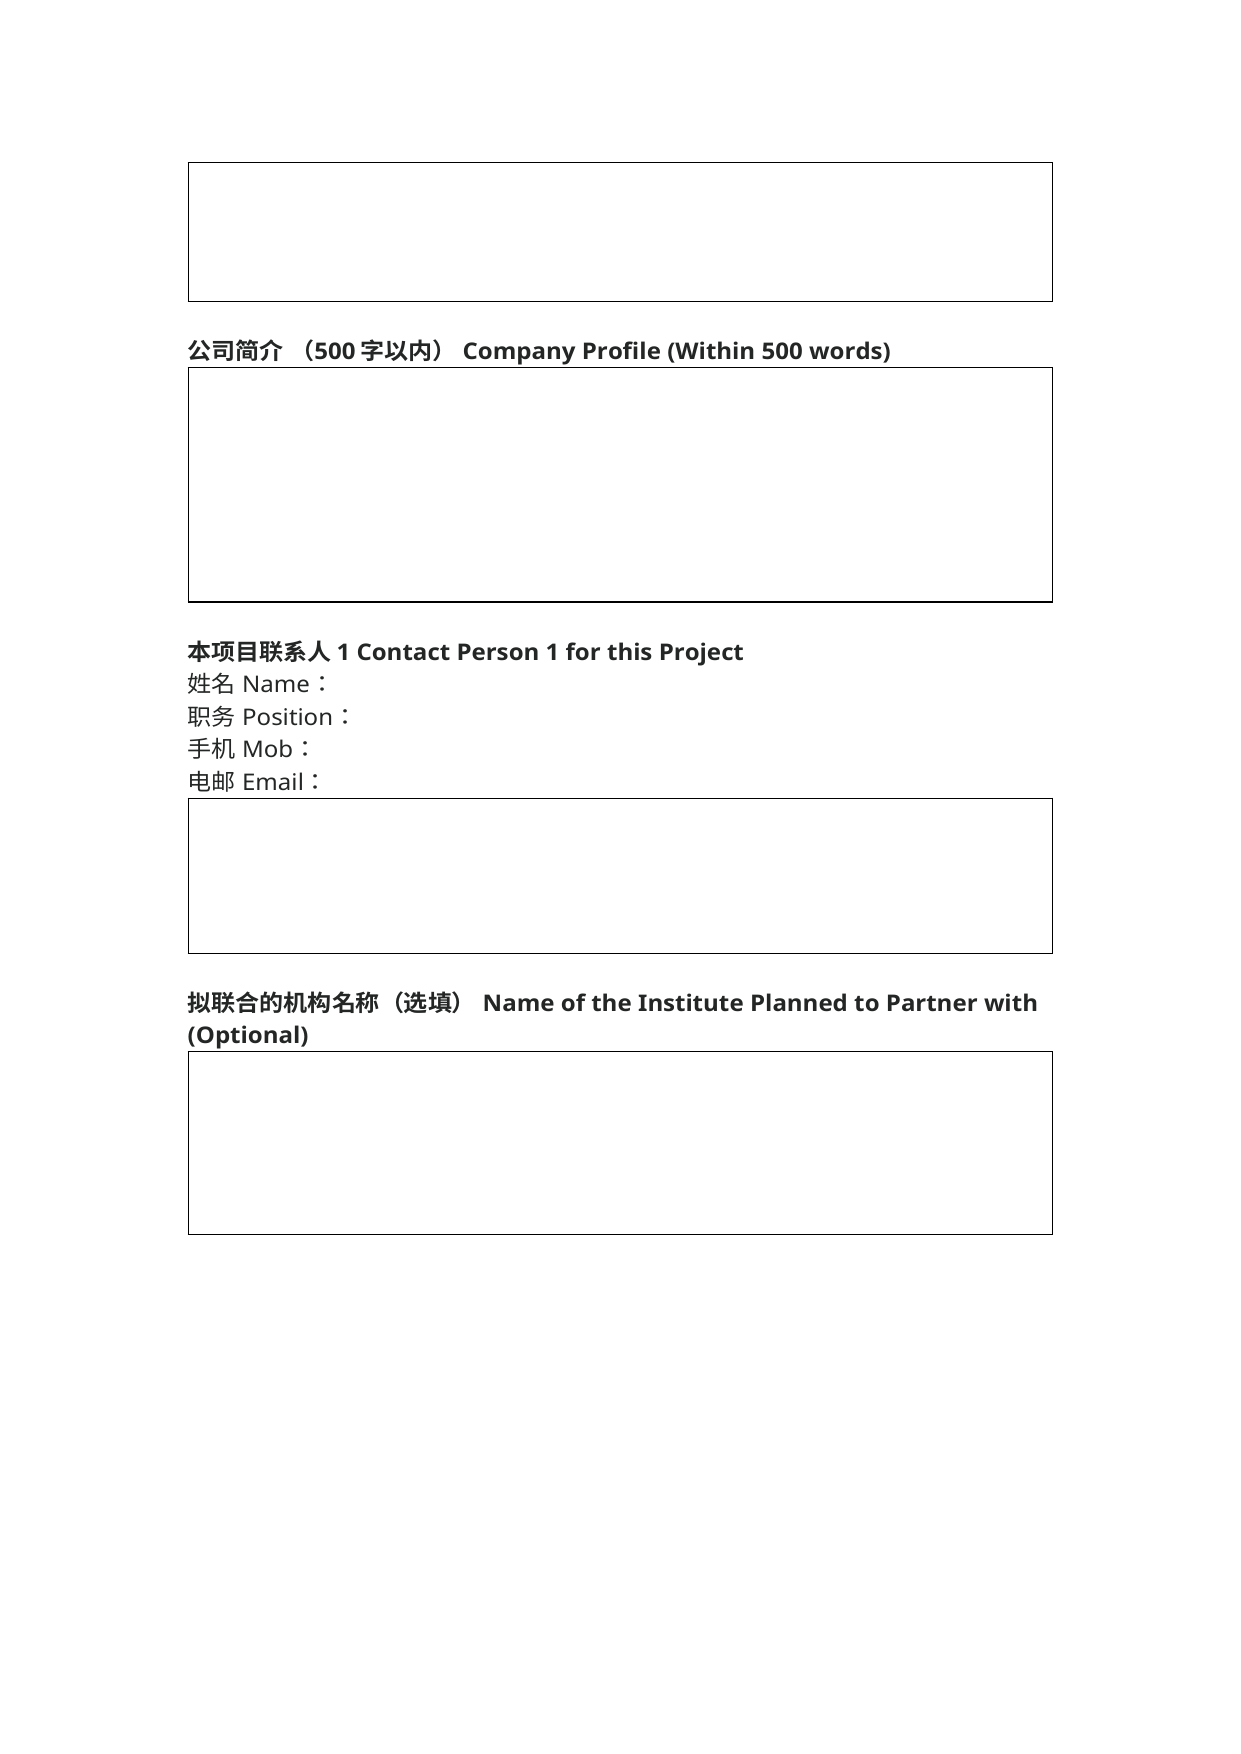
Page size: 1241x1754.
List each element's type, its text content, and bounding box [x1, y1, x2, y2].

text 公司简介 （500字以内） Company Profile (Within 500 words) [187, 334, 1053, 367]
table_header [189, 1052, 1052, 1234]
table_header [189, 163, 1052, 301]
table_header [189, 368, 1052, 601]
text 职务 Position： [187, 700, 1053, 732]
text 电邮 Email： [187, 765, 1053, 797]
text 本项目联系人1 Contact Person 1 for this Project [187, 635, 1053, 667]
table_header [189, 799, 1052, 952]
text 手机 Mob： [187, 732, 1053, 765]
text 姓名 Name： [187, 667, 1053, 700]
text 拟联合的机构名称（选填） Name of the Institute Planned to Partner with (Optional) [187, 986, 1053, 1051]
